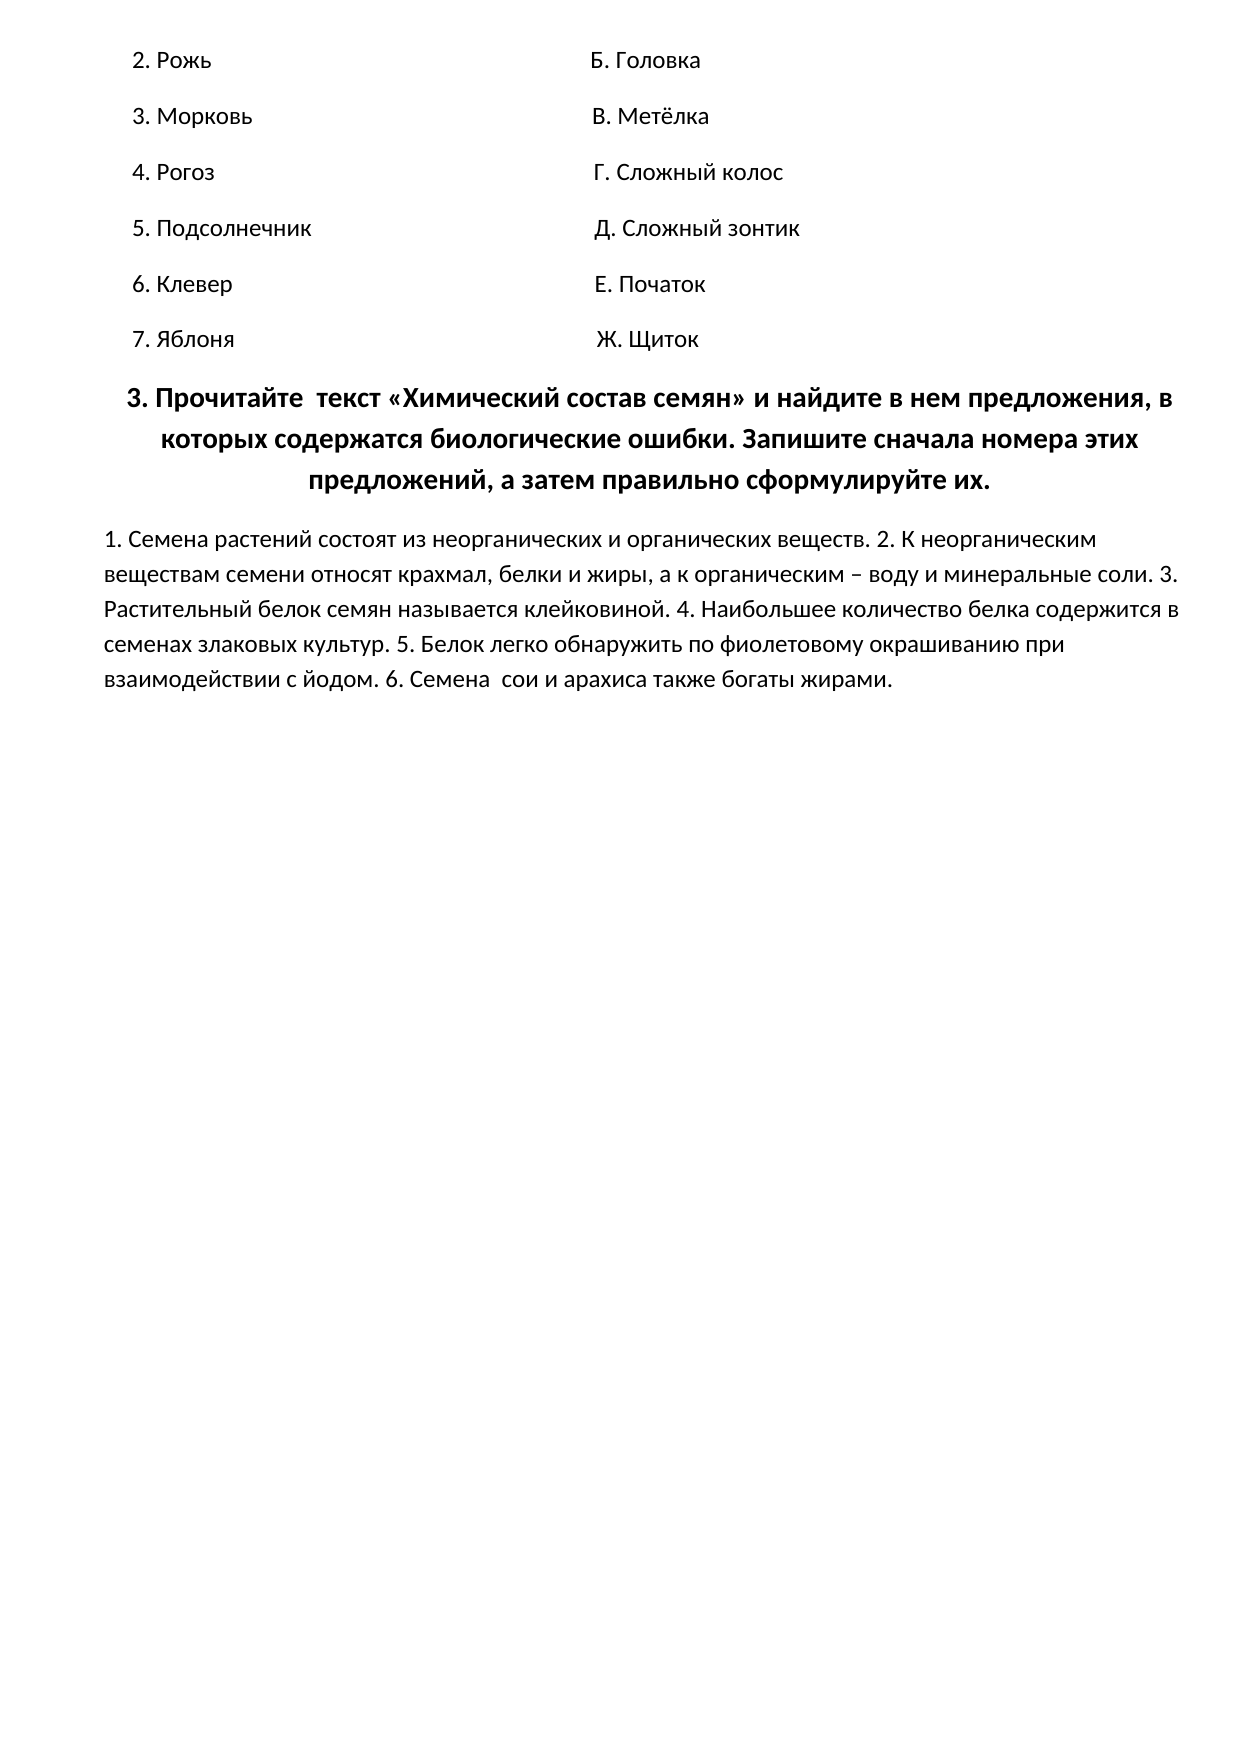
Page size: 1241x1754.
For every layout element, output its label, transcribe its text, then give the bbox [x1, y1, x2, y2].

text 3. Прочитайте текст «Химический состав семян» и найдите в нем предложения, в которых содержатся биологические ошибки. Запишите сначала номера этих предложений, а затем правильно сформулируйте их. [103, 379, 1196, 497]
text 3. Морковь В. Метёлка [103, 100, 1196, 131]
text 1. Семена растений состоят из неорганических и органических веществ. 2. К неорганическим веществам семени относят крахмал, белки и жиры, а к органическим – воду и минеральные соли. 3. Растительный белок семян называется клейковиной. 4. Наибольшее количество белка содержится в семенах злаковых культур. 5. Белок легко обнаружить по фиолетовому окрашиванию при взаимодействии с йодом. 6. Семена сои и арахиса также богаты жирами. [103, 523, 1196, 693]
text 7. Яблоня Ж. Щиток [103, 323, 1196, 354]
text 5. Подсолнечник Д. Сложный зонтик [103, 212, 1196, 242]
text 2. Рожь Б. Головка [103, 44, 1196, 75]
text 4. Рогоз Г. Сложный колос [103, 156, 1196, 187]
text 6. Клевер Е. Початок [103, 268, 1196, 298]
